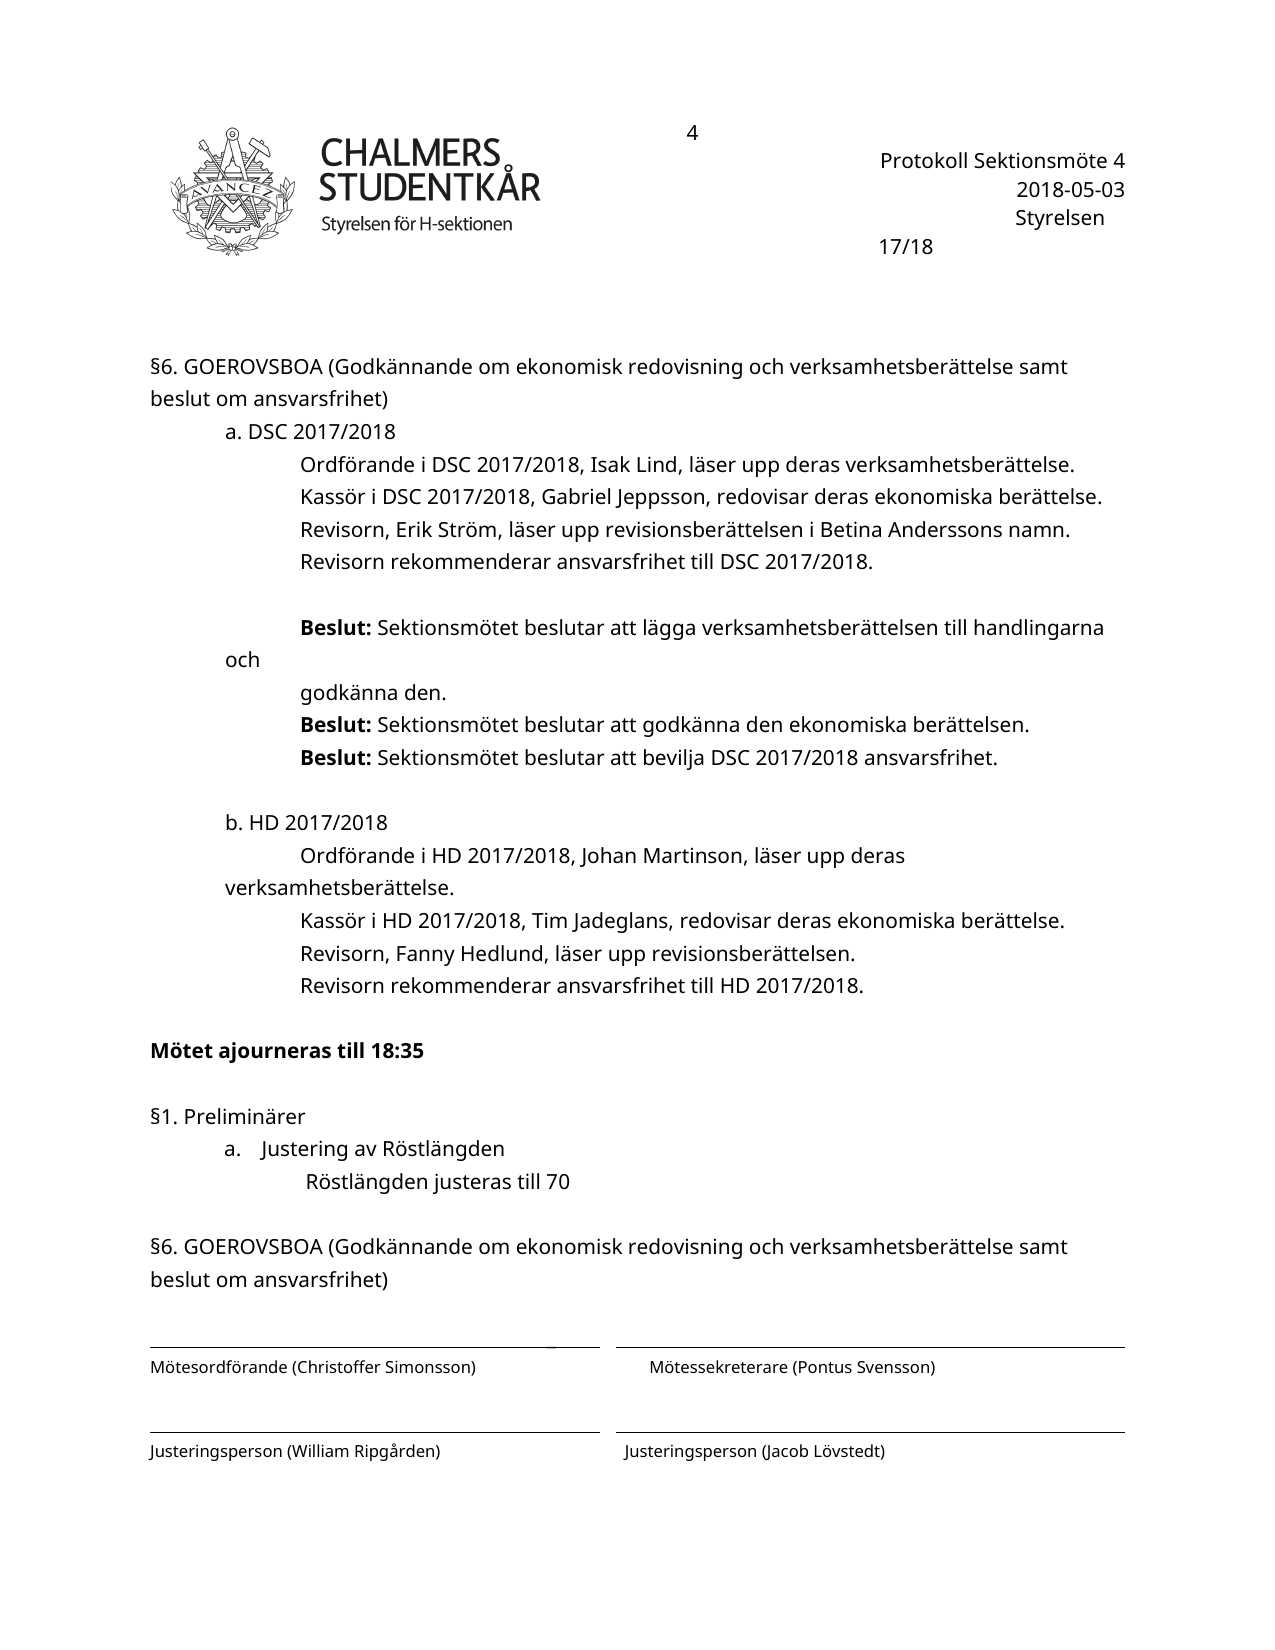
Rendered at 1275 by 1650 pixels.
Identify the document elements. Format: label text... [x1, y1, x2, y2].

text §6. GOEROVSBOA (Godkännande om ekonomisk redovisning och verksamhetsberättelse samt beslut om ansvarsfrihet) [150, 352, 1125, 413]
text b. HD 2017/2018 [225, 808, 1125, 837]
text a. DSC 2017/2018 [150, 417, 1125, 446]
text Ordförande i DSC 2017/2018, Isak Lind, läser upp deras verksamhetsberättelse. [225, 450, 1125, 478]
text §6. GOEROVSBOA (Godkännande om ekonomisk redovisning och verksamhetsberättelse samt beslut om ansvarsfrihet) [150, 1232, 1125, 1293]
text Beslut: Sektionsmötet beslutar att godkänna den ekonomiska berättelsen. [225, 711, 1125, 739]
text Röstlängden justeras till 70 [225, 1167, 1125, 1195]
text Beslut: Sektionsmötet beslutar att bevilja DSC 2017/2018 ansvarsfrihet. [225, 743, 1125, 772]
list Justering av Röstlängden [224, 1134, 1125, 1163]
text godkänna den. [225, 678, 1125, 706]
picture [170, 118, 554, 256]
text Revisorn rekommenderar ansvarsfrihet till HD 2017/2018. [225, 971, 1125, 1000]
text Beslut: Sektionsmötet beslutar att lägga verksamhetsberättelsen till handlingarna och [225, 613, 1125, 674]
text §1. Preliminärer [150, 1102, 1125, 1130]
text Kassör i DSC 2017/2018, Gabriel Jeppsson, redovisar deras ekonomiska berättelse. [225, 482, 1125, 511]
text Revisorn, Fanny Hedlund, läser upp revisionsberättelsen. [225, 939, 1125, 967]
text Mötet ajourneras till 18:35 [150, 1037, 1125, 1065]
text Revisorn, Erik Ström, läser upp revisionsberättelsen i Betina Anderssons namn. [225, 515, 1125, 543]
text Revisorn rekommenderar ansvarsfrihet till DSC 2017/2018. [225, 547, 1125, 576]
text Kassör i HD 2017/2018, Tim Jadeglans, redovisar deras ekonomiska berättelse. [225, 906, 1125, 934]
text Ordförande i HD 2017/2018, Johan Martinson, läser upp deras verksamhetsberättelse. [225, 841, 1125, 902]
